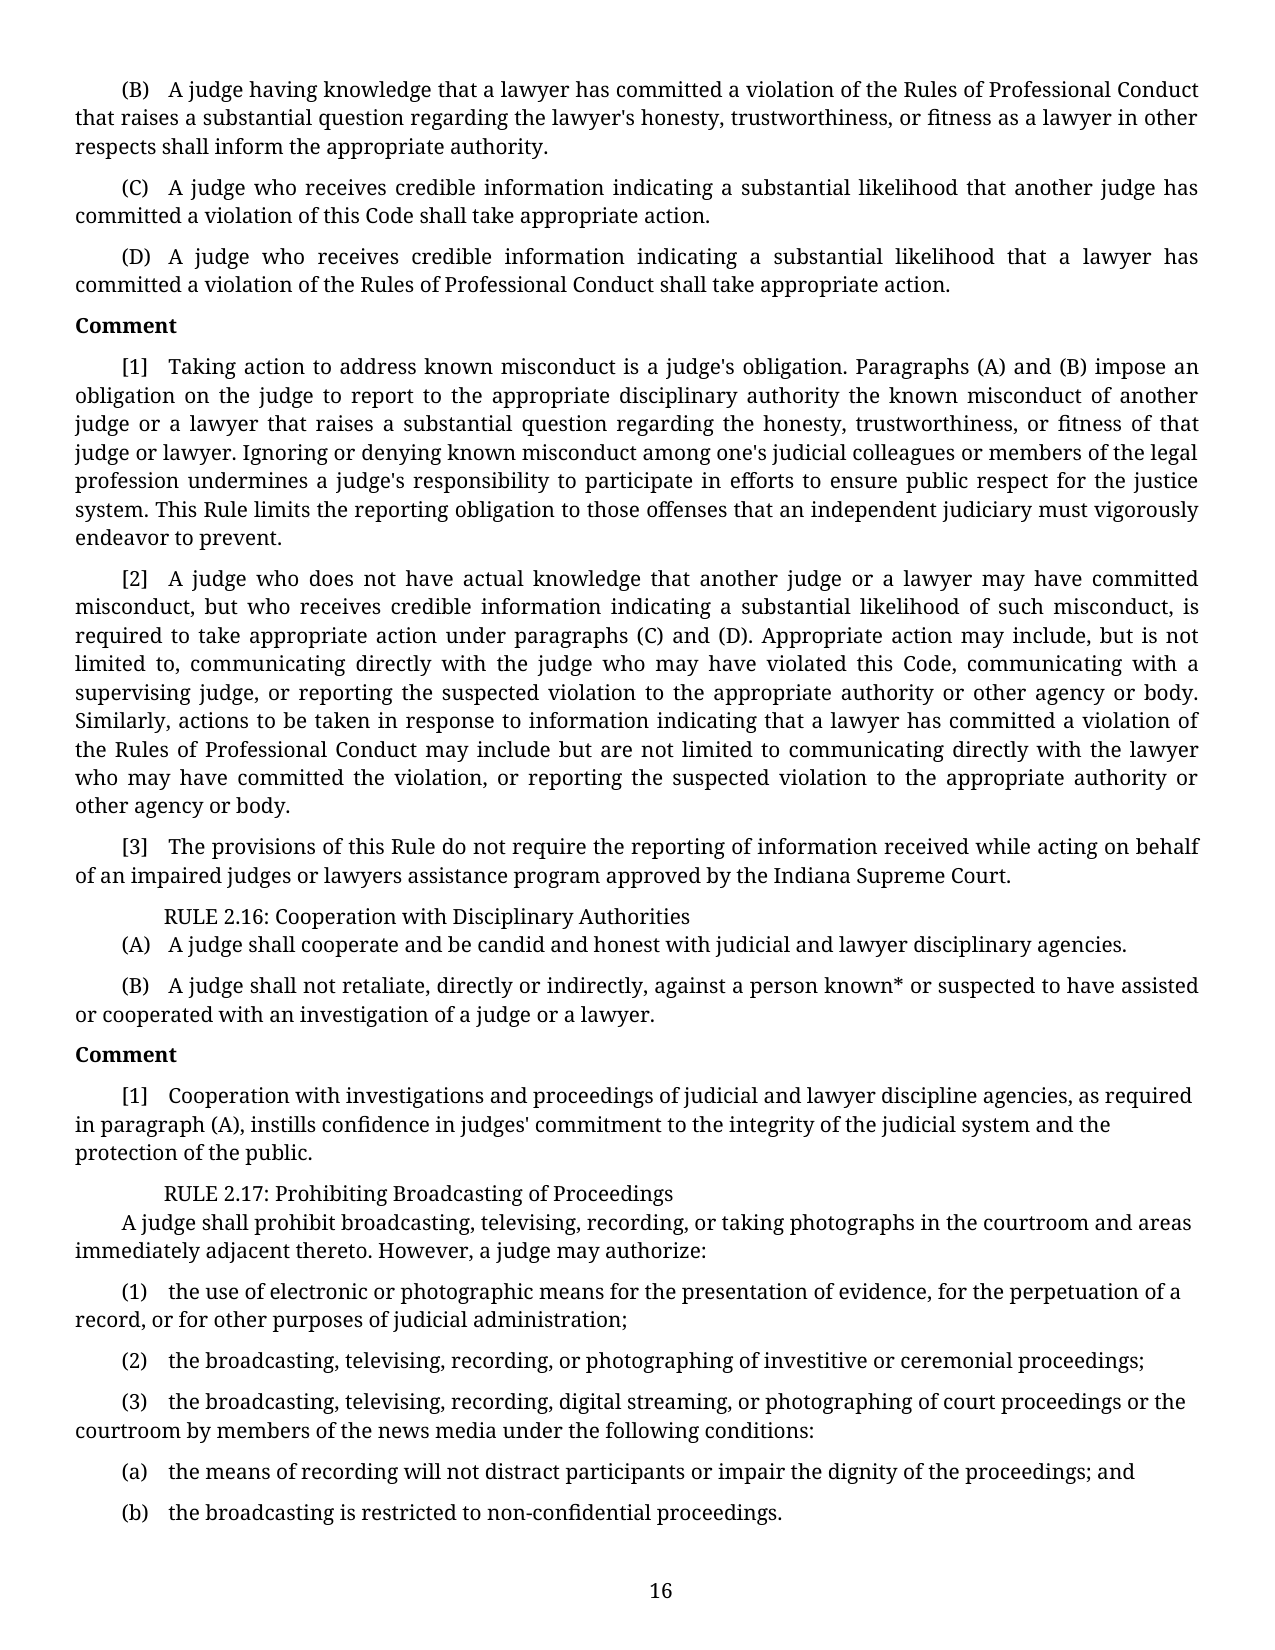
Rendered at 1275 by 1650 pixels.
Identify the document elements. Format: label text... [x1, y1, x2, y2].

text [3] The provisions of this Rule do not require the reporting of information received while acting on behalf of an impaired judges or lawyers assistance program approved by the Indiana Supreme Court. [75, 832, 1200, 889]
text (3) the broadcasting, televising, recording, digital streaming, or photographing of court proceedings or the courtroom by members of the news media under the following conditions: [75, 1387, 1200, 1444]
text (1) the use of electronic or photographic means for the presentation of evidence, for the perpetuation of a record, or for other purposes of judicial administration; [75, 1277, 1200, 1334]
text (A) A judge shall cooperate and be candid and honest with judicial and lawyer disciplinary agencies. [75, 930, 1200, 959]
text Comment [75, 1041, 1200, 1069]
text (B) A judge shall not retaliate, directly or indirectly, against a person known* or suspected to have assisted or cooperated with an investigation of a judge or a lawyer. [75, 971, 1200, 1028]
text (a) the means of recording will not distract participants or impair the dignity of the proceedings; and [75, 1457, 1200, 1485]
text [1] Cooperation with investigations and proceedings of judicial and lawyer discipline agencies, as required in paragraph (A), instills confidence in judges' commitment to the integrity of the judicial system and the protection of the public. [75, 1082, 1200, 1167]
text [2] A judge who does not have actual knowledge that another judge or a lawyer may have committed misconduct, but who receives credible information indicating a substantial likelihood of such misconduct, is required to take appropriate action under paragraphs (C) and (D). Appropriate action may include, but is not limited to, communicating directly with the judge who may have violated this Code, communicating with a supervising judge, or reporting the suspected violation to the appropriate authority or other agency or body. Similarly, actions to be taken in response to information indicating that a lawyer has committed a violation of the Rules of Professional Conduct may include but are not limited to communicating directly with the lawyer who may have committed the violation, or reporting the suspected violation to the appropriate authority or other agency or body. [75, 564, 1200, 820]
text (b) the broadcasting is restricted to non-confidential proceedings. [75, 1498, 1200, 1526]
text (D) A judge who receives credible information indicating a substantial likelihood that a lawyer has committed a violation of the Rules of Professional Conduct shall take appropriate action. [75, 242, 1200, 299]
text RULE 2.17: Prohibiting Broadcasting of Proceedings [117, 1179, 1200, 1208]
text (B) A judge having knowledge that a lawyer has committed a violation of the Rules of Professional Conduct that raises a substantial question regarding the lawyer's honesty, trustworthiness, or fitness as a lawyer in other respects shall inform the appropriate authority. [75, 75, 1200, 160]
text RULE 2.16: Cooperation with Disciplinary Authorities [117, 902, 1200, 930]
text A judge shall prohibit broadcasting, televising, recording, or taking photographs in the courtroom and areas immediately adjacent thereto. However, a judge may authorize: [75, 1208, 1200, 1265]
text (2) the broadcasting, televising, recording, or photographing of investitive or ceremonial proceedings; [75, 1347, 1200, 1375]
text (C) A judge who receives credible information indicating a substantial likelihood that another judge has committed a violation of this Code shall take appropriate action. [75, 173, 1200, 230]
text Comment [75, 312, 1200, 340]
text [1] Taking action to address known misconduct is a judge's obligation. Paragraphs (A) and (B) impose an obligation on the judge to report to the appropriate disciplinary authority the known misconduct of another judge or a lawyer that raises a substantial question regarding the honesty, trustworthiness, or fitness of that judge or lawyer. Ignoring or denying known misconduct among one's judicial colleagues or members of the legal profession undermines a judge's responsibility to participate in efforts to ensure public respect for the justice system. This Rule limits the reporting obligation to those offenses that an independent judiciary must vigorously endeavor to prevent. [75, 352, 1200, 552]
